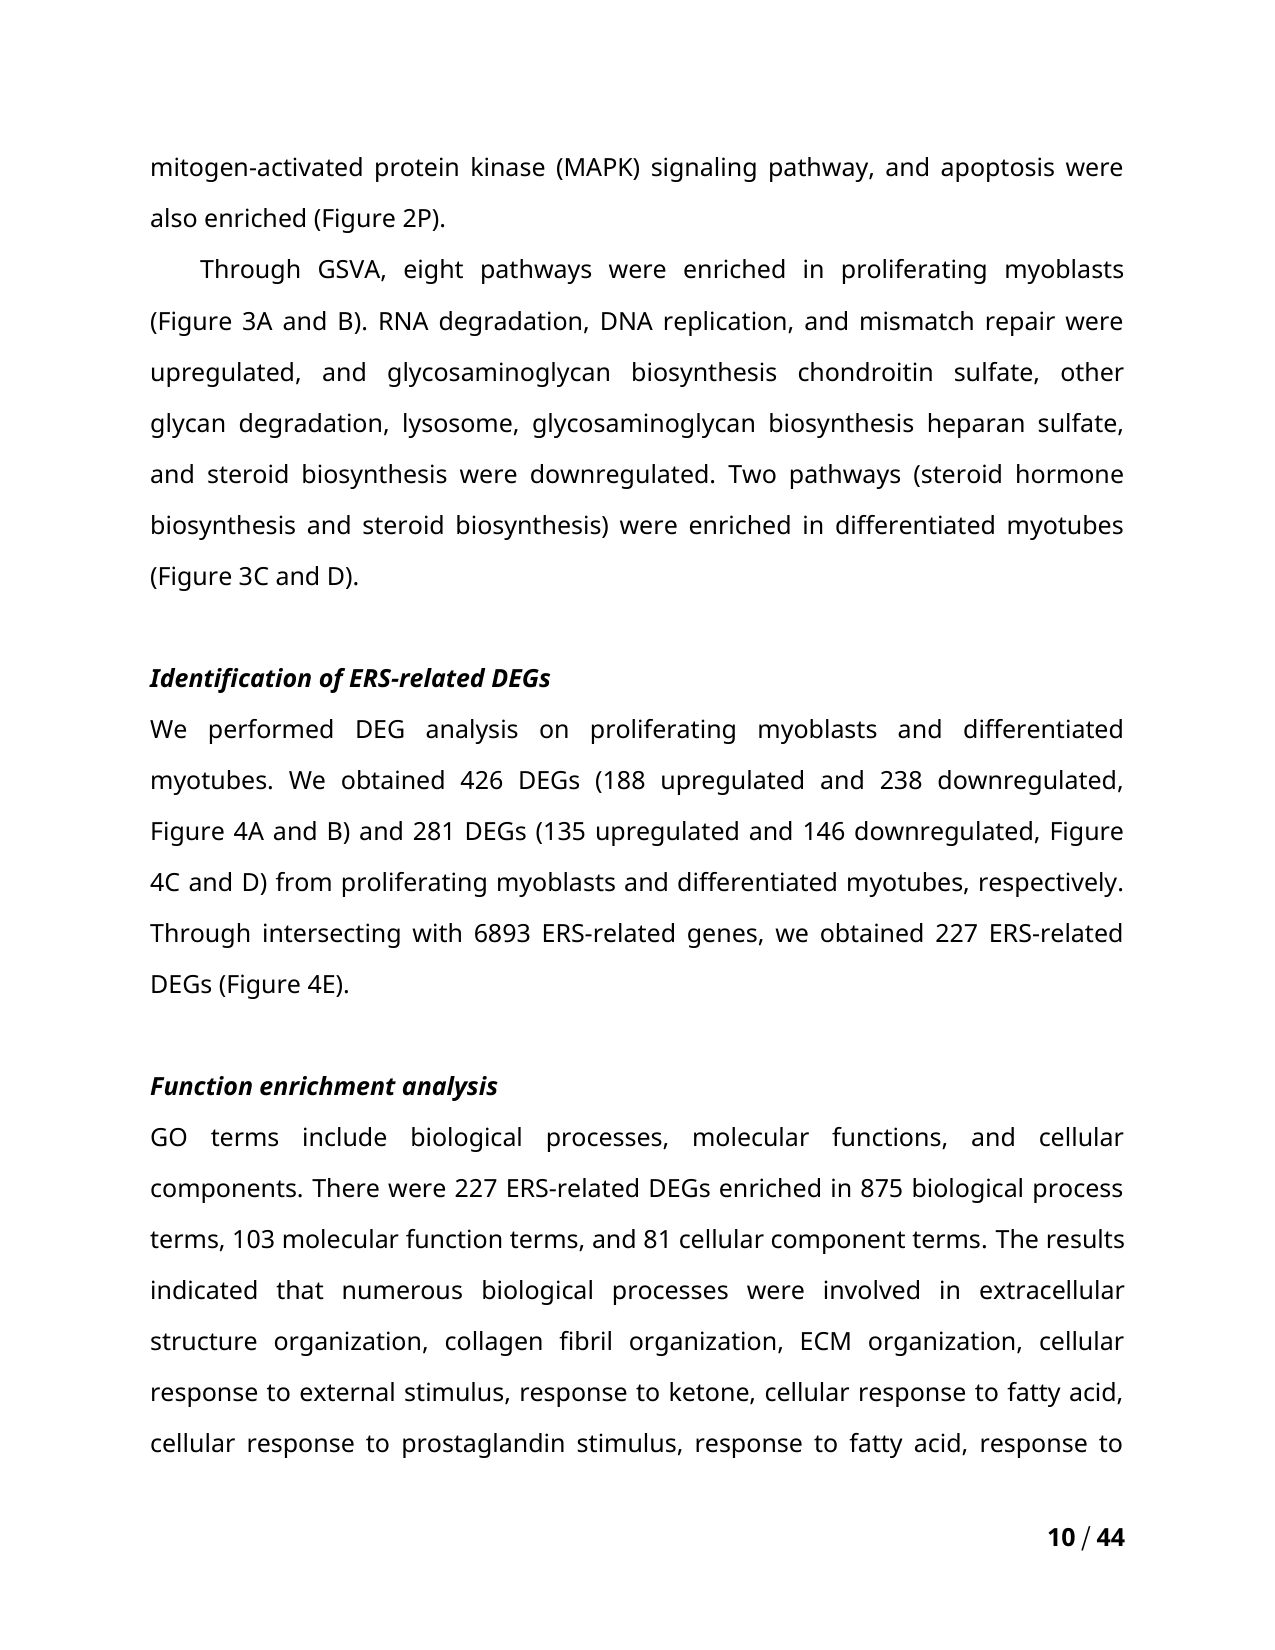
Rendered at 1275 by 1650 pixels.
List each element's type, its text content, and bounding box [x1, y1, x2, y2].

text Function enrichment analysis [150, 1069, 1125, 1103]
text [150, 150, 1125, 235]
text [150, 1120, 1125, 1460]
text Through GSVA, eight pathways were enriched in proliferating myoblasts (Figure 3A and B). RNA degradation, DNA replication, and mismatch repair were upregulated, and glycosaminoglycan biosynthesis chondroitin sulfate, other glycan degradation, lysosome, glycosaminoglycan biosynthesis heparan sulfate, and steroid biosynthesis were downregulated. Two pathways (steroid hormone biosynthesis and steroid biosynthesis) were enriched in differentiated myotubes (Figure 3C and D). [150, 252, 1125, 592]
text Identification of ERS-related DEGs [150, 660, 1125, 694]
text We performed DEG analysis on proliferating myoblasts and differentiated myotubes. We obtained 426 DEGs (188 upregulated and 238 downregulated, Figure 4A and B) and 281 DEGs (135 upregulated and 146 downregulated, Figure 4C and D) from proliferating myoblasts and differentiated myotubes, respectively. Through intersecting with 6893 ERS-related genes, we obtained 227 ERS-related DEGs (Figure 4E). [150, 711, 1125, 1001]
